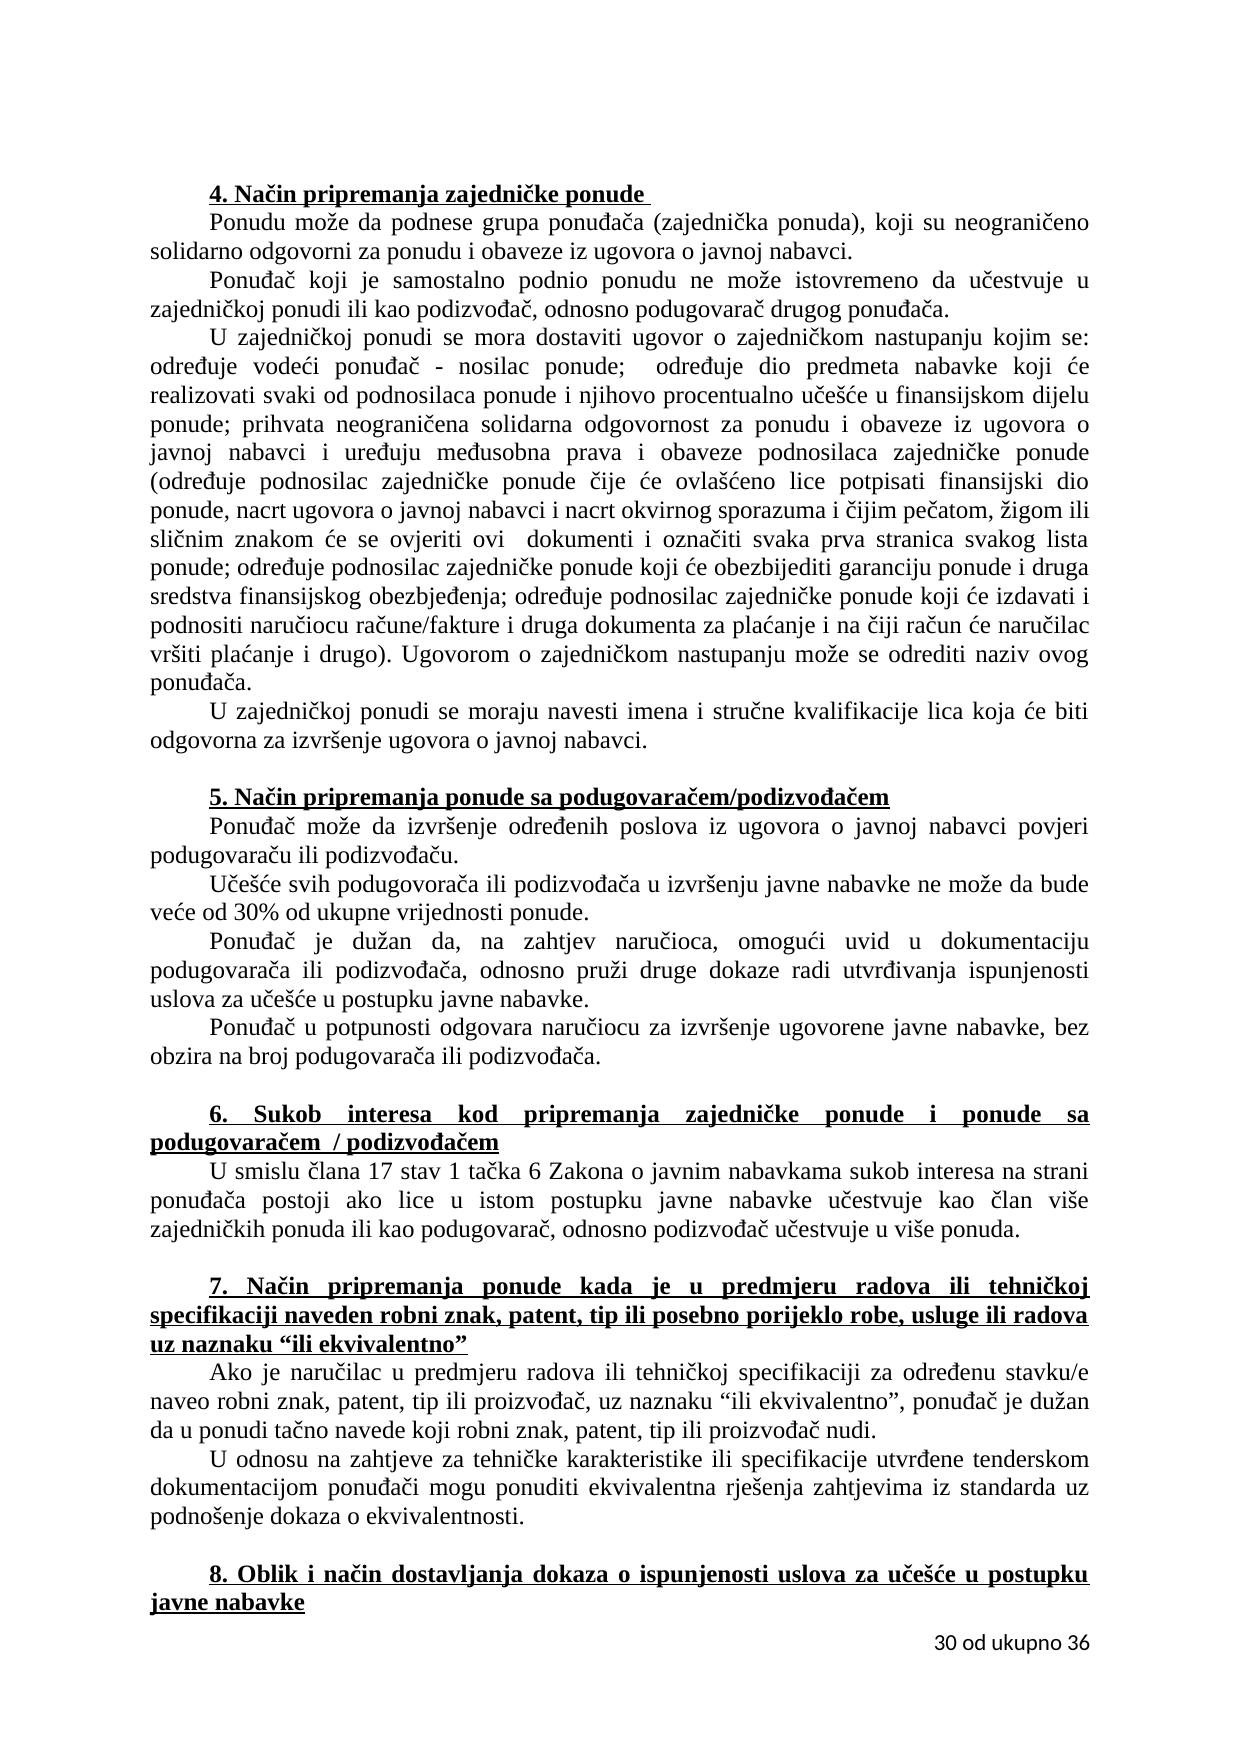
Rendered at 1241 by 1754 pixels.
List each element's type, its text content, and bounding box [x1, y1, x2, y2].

text Ponudu može da podnese grupa ponuđača (zajednička ponuda), koji su neograničeno solidarno odgovorni za ponudu i obaveze iz ugovora o javnoj nabavci. [150, 207, 1090, 265]
text Ponuđač je dužan da, na zahtjev naručioca, omogući uvid u dokumentaciju podugovarača ili podizvođača, odnosno pruži druge dokaze radi utvrđivanja ispunjenosti uslova za učešće u postupku javne nabavke. [150, 926, 1090, 1012]
text Ako je naručilac u predmjeru radova ili tehničkoj specifikaciji za određenu stavku/e naveo robni znak, patent, tip ili proizvođač, uz naznaku “ili ekvivalentno”, ponuđač je dužan da u ponudi tačno navede koji robni znak, patent, tip ili proizvođač nudi. [150, 1357, 1090, 1444]
text 4. Način pripremanja zajedničke ponude [150, 179, 1090, 207]
text Ponuđač u potpunosti odgovara naručiocu za izvršenje ugovorene javne nabavke, bez obzira na broj podugovarača ili podizvođača. [150, 1012, 1090, 1070]
text 8. Oblik i način dostavljanja dokaza o ispunjenosti uslova za učešće u postupku javne nabavke [150, 1559, 1090, 1616]
text Ponuđač može da izvršenje određenih poslova iz ugovora o javnoj nabavci povjeri podugovaraču ili podizvođaču. [150, 811, 1090, 869]
text U zajedničkoj ponudi se mora dostaviti ugovor o zajedničkom nastupanju kojim se: određuje vodeći ponuđač - nosilac ponude; određuje dio predmeta nabavke koji će realizovati svaki od podnosilaca ponude i njihovo procentualno učešće u finansijskom dijelu ponude; prihvata neograničena solidarna odgovornost za ponudu i obaveze iz ugovora o javnoj nabavci i uređuju međusobna prava i obaveze podnosilaca zajedničke ponude (određuje podnosilac zajedničke ponude čije će ovlašćeno lice potpisati finansijski dio ponude, nacrt ugovora o javnoj nabavci i nacrt okvirnog sporazuma i čijim pečatom, žigom ili sličnim znakom će se ovjeriti ovi dokumenti i označiti svaka prva stranica svakog lista ponude; određuje podnosilac zajedničke ponude koji će obezbijediti garanciju ponude i druga sredstva finansijskog obezbjeđenja; određuje podnosilac zajedničke ponude koji će izdavati i podnositi naručiocu račune/fakture i druga dokumenta za plaćanje i na čiji račun će naručilac vršiti plaćanje i drugo). Ugovorom o zajedničkom nastupanju može se odrediti naziv ovog ponuđača. [150, 322, 1090, 696]
text U smislu člana 17 stav 1 tačka 6 Zakona o javnim nabavkama sukob interesa na strani ponuđača postoji ako lice u istom postupku javne nabavke učestvuje kao član više zajedničkih ponuda ili kao podugovarač, odnosno podizvođač učestvuje u više ponuda. [150, 1156, 1090, 1242]
text Učešće svih podugovorača ili podizvođača u izvršenju javne nabavke ne može da bude veće od 30% od ukupne vrijednosti ponude. [150, 869, 1090, 926]
text Ponuđač koji je samostalno podnio ponudu ne može istovremeno da učestvuje u zajedničkoj ponudi ili kao podizvođač, odnosno podugovarač drugog ponuđača. [150, 265, 1090, 322]
text U odnosu na zahtjeve za tehničke karakteristike ili specifikacije utvrđene tenderskom dokumentacijom ponuđači mogu ponuditi ekvivalentna rješenja zahtjevima iz standarda uz podnošenje dokaza o ekvivalentnosti. [150, 1444, 1090, 1530]
text U zajedničkoj ponudi se moraju navesti imena i stručne kvalifikacije lica koja će biti odgovorna za izvršenje ugovora o javnoj nabavci. [150, 696, 1090, 754]
text 7. Način pripremanja ponude kada je u predmjeru radova ili tehničkoj specifikaciji naveden robni znak, patent, tip ili posebno porijeklo robe, usluge ili radova uz naznaku “ili ekvivalentno” [150, 1271, 1090, 1357]
text 5. Način pripremanja ponude sa podugovaračem/podizvođačem [150, 782, 1090, 811]
text 6. Sukob interesa kod pripremanja zajedničke ponude i ponude sa podugovaračem / podizvođačem [150, 1099, 1090, 1156]
